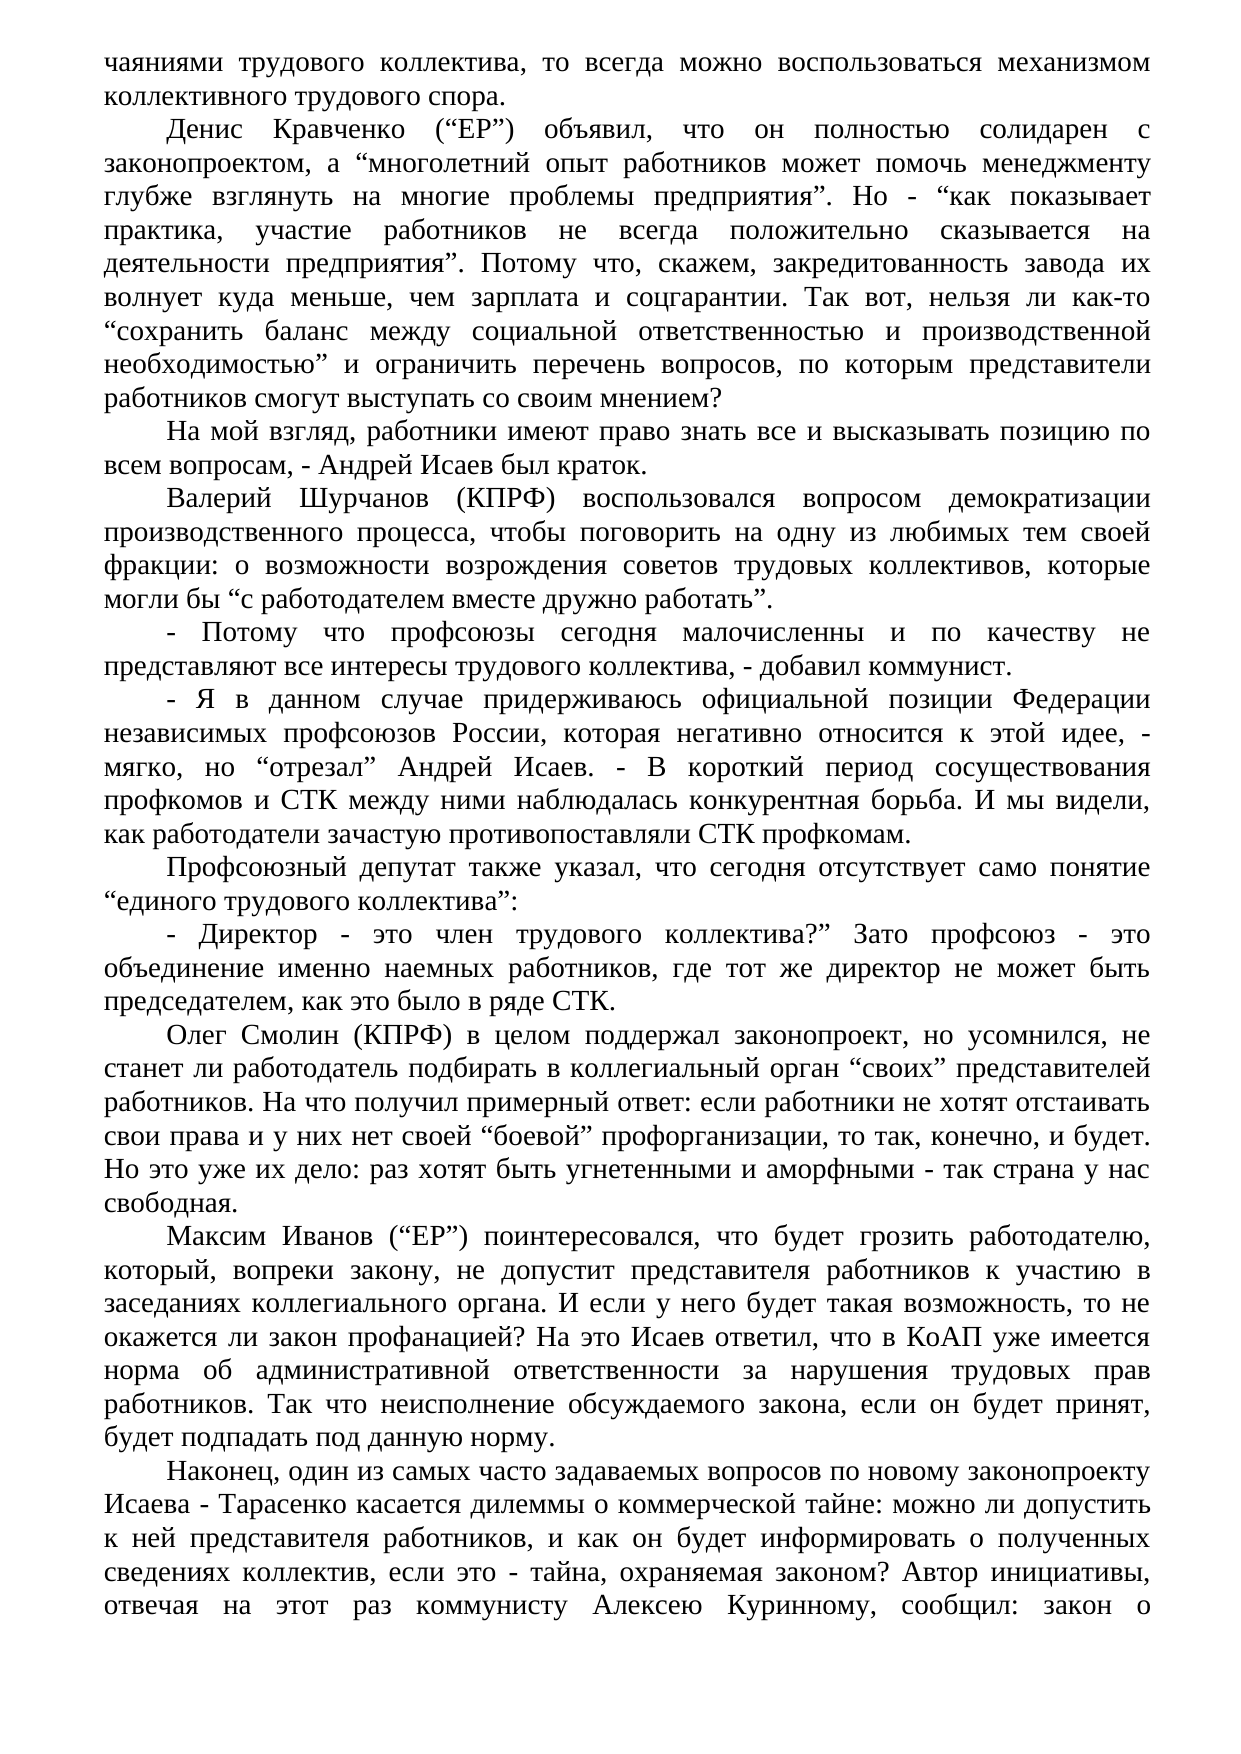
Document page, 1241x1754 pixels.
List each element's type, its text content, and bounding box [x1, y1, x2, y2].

text Профсоюзный депутат также указал, что сегодня отсутствует само понятие “единого трудового коллектива”: [103, 849, 1152, 916]
text На мой взгляд, работники имеют право знать все и высказывать позицию по всем вопросам, - Андрей Исаев был краток. [103, 413, 1152, 480]
text - Потому что профсоюзы сегодня малочисленны и по качеству не представляют все интересы трудового коллектива, - добавил коммунист. [103, 614, 1152, 682]
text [103, 1453, 1152, 1621]
text - Я в данном случае придерживаюсь официальной позиции Федерации независимых профсоюзов России, которая негативно относится к этой идее, - мягко, но “отрезал” Андрей Исаев. - В короткий период сосуществования профкомов и СТК между ними наблюдалась конкурентная борьба. И мы видели, как работодатели зачастую противопоставляли СТК профкомам. [103, 682, 1152, 849]
text - Директор - это член трудового коллектива?” Зато профсоюз - это объединение именно наемных работников, где тот же директор не может быть председателем, как это было в ряде СТК. [103, 916, 1152, 1017]
text Денис Кравченко (“ЕР”) объявил, что он полностью солидарен с законопроектом, а “многолетний опыт работников может помочь менеджменту глубже взглянуть на многие проблемы предприятия”. Но - “как показывает практика, участие работников не всегда положительно сказывается на деятельности предприятия”. Потому что, скажем, закредитованность завода их волнует куда меньше, чем зарплата и соцгарантии. Так вот, нельзя ли как-то “сохранить баланс между социальной ответственностью и производственной необходимостью” и ограничить перечень вопросов, по которым представители работников смогут выступать со своим мнением? [103, 111, 1152, 413]
text Максим Иванов (“ЕР”) поинтересовался, что будет грозить работодателю, который, вопреки закону, не допустит представителя работников к участию в заседаниях коллегиального органа. И если у него будет такая возможность, то не окажется ли закон профанацией? На это Исаев ответил, что в КоАП уже имеется норма об административной ответственности за нарушения трудовых прав работников. Так что неисполнение обсуждаемого закона, если он будет принят, будет подпадать под данную норму. [103, 1218, 1152, 1453]
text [103, 44, 1152, 111]
text Валерий Шурчанов (КПРФ) воспользовался вопросом демократизации производственного процесса, чтобы поговорить на одну из любимых тем своей фракции: о возможности возрождения советов трудовых коллективов, которые могли бы “с работодателем вместе дружно работать”. [103, 480, 1152, 614]
text Олег Смолин (КПРФ) в целом поддержал законопроект, но усомнился, не станет ли работодатель подбирать в коллегиальный орган “своих” представителей работников. На что получил примерный ответ: если работники не хотят отстаивать свои права и у них нет своей “боевой” профорганизации, то так, конечно, и будет. Но это уже их дело: раз хотят быть угнетенными и аморфными - так страна у нас свободная. [103, 1017, 1152, 1218]
